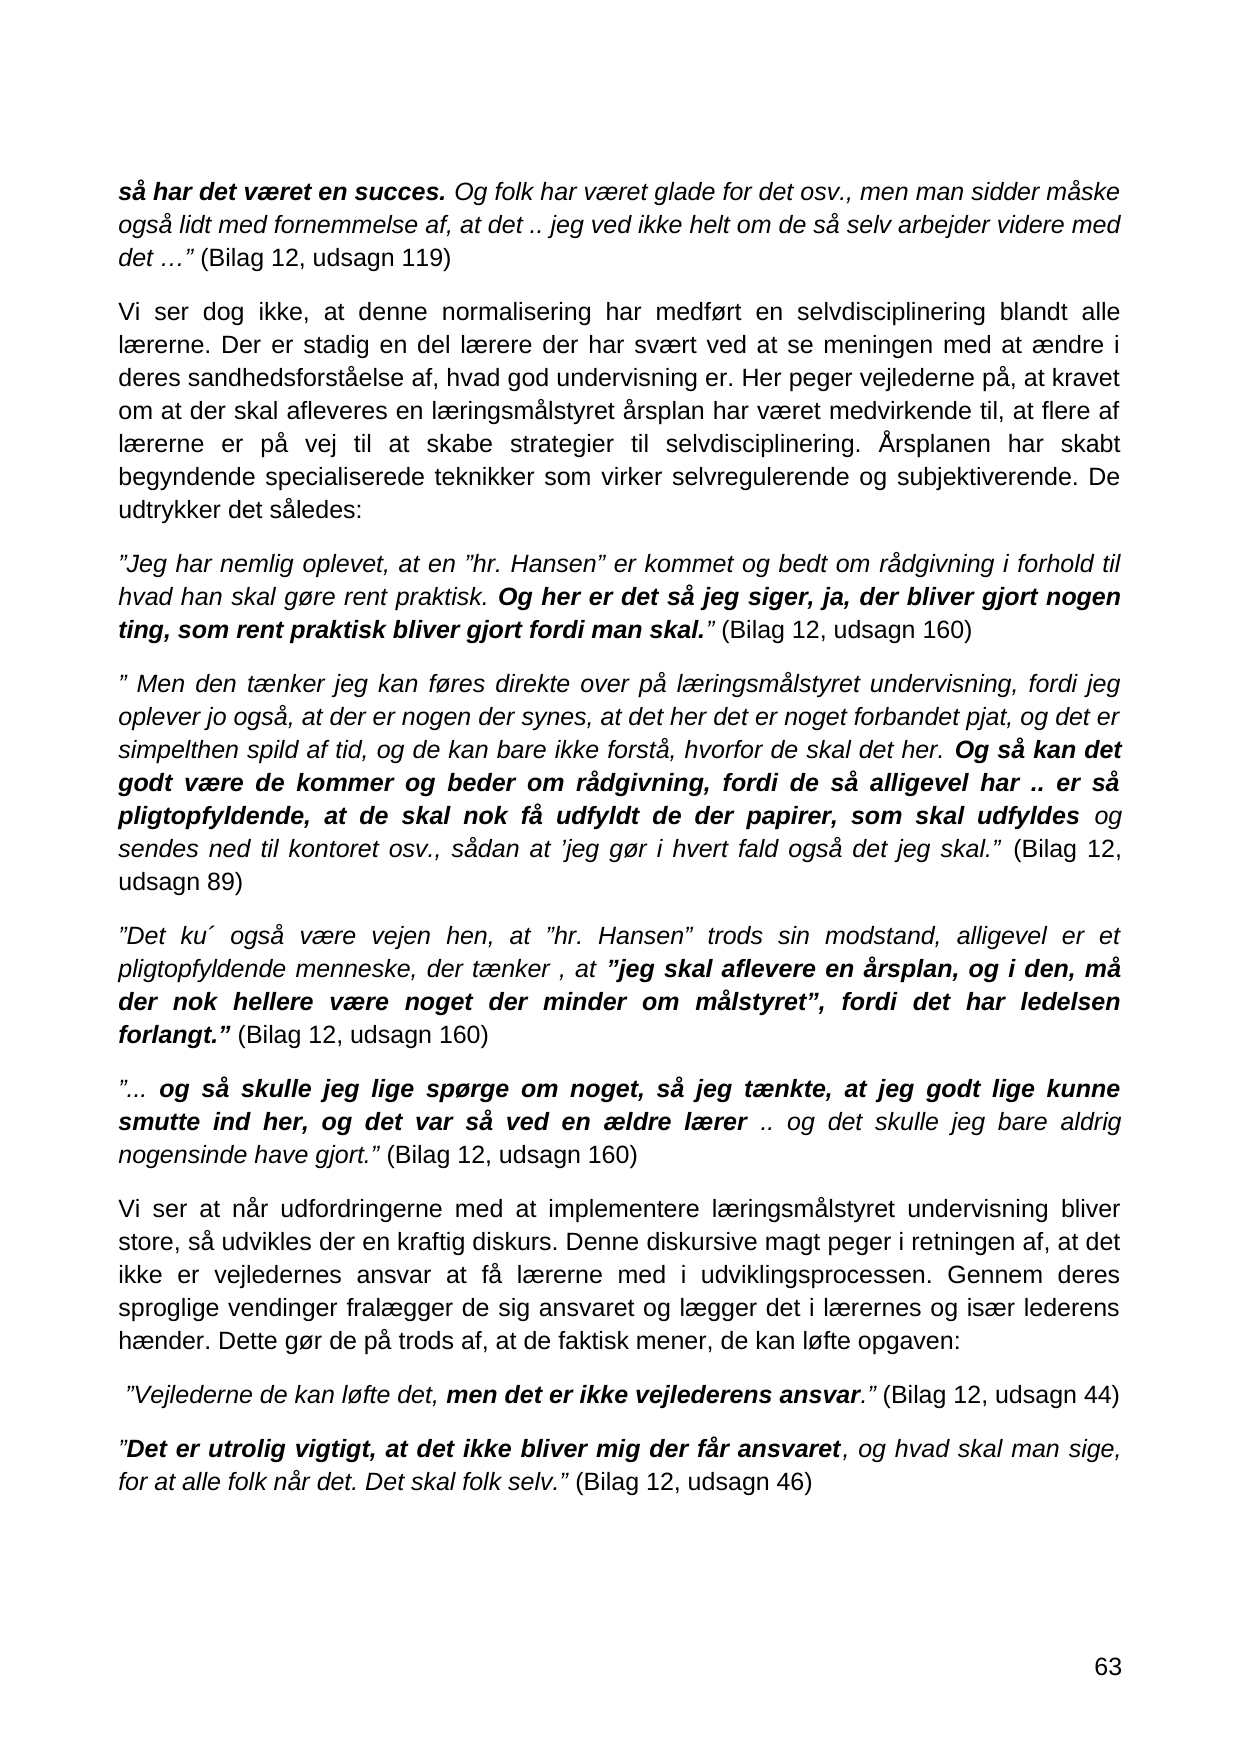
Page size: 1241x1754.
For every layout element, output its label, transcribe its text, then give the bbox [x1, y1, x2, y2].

text ”Vejlederne de kan løfte det, men det er ikke vejlederens ansvar.” (Bilag 12, udsagn 44) [118, 1380, 1122, 1408]
text ”... og så skulle jeg lige spørge om noget, så jeg tænkte, at jeg godt lige kunne smutte ind her, og det var så ved en ældre lærer .. og det skulle jeg bare aldrig nogensinde have gjort.” (Bilag 12, udsagn 160) [118, 1074, 1122, 1169]
text Vi ser dog ikke, at denne normalisering har medført en selvdisciplinering blandt alle lærerne. Der er stadig en del lærere der har svært ved at se meningen med at ændre i deres sandhedsforståelse af, hvad god undervisning er. Her peger vejlederne på, at kravet om at der skal afleveres en læringsmålstyret årsplan har været medvirkende til, at flere af lærerne er på vej til at skabe strategier til selvdisciplinering. Årsplanen har skabt begyndende specialiserede teknikker som virker selvregulerende og subjektiverende. De udtrykker det således: [118, 297, 1122, 524]
text ”Jeg har nemlig oplevet, at en ”hr. Hansen” er kommet og bedt om rådgivning i forhold til hvad han skal gøre rent praktisk. Og her er det så jeg siger, ja, der bliver gjort nogen ting, som rent praktisk bliver gjort fordi man skal.” (Bilag 12, udsagn 160) [118, 549, 1122, 644]
text Vi ser at når udfordringerne med at implementere læringsmålstyret undervisning bliver store, så udvikles der en kraftig diskurs. Denne diskursive magt peger i retningen af, at det ikke er vejledernes ansvar at få lærerne med i udviklingsprocessen. Gennem deres sproglige vendinger fralægger de sig ansvaret og lægger det i lærernes og især lederens hænder. Dette gør de på trods af, at de faktisk mener, de kan løfte opgaven: [118, 1194, 1122, 1354]
text ” Men den tænker jeg kan føres direkte over på læringsmålstyret undervisning, fordi jeg oplever jo også, at der er nogen der synes, at det her det er noget forbandet pjat, og det er simpelthen spild af tid, og de kan bare ikke forstå, hvorfor de skal det her. Og så kan det godt være de kommer og beder om rådgivning, fordi de så alligevel har .. er så pligtopfyldende, at de skal nok få udfyldt de der papirer, som skal udfyldes og sendes ned til kontoret osv., sådan at ’jeg gør i hvert fald også det jeg skal.” (Bilag 12, udsagn 89) [118, 669, 1122, 896]
text ”Det ku´ også være vejen hen, at ”hr. Hansen” trods sin modstand, alligevel er et pligtopfyldende menneske, der tænker , at ”jeg skal aflevere en årsplan, og i den, må der nok hellere være noget der minder om målstyret”, fordi det har ledelsen forlangt.” (Bilag 12, udsagn 160) [118, 921, 1122, 1049]
text ”Det er utrolig vigtigt, at det ikke bliver mig der får ansvaret, og hvad skal man sige, for at alle folk når det. Det skal folk selv.” (Bilag 12, udsagn 46) [118, 1433, 1122, 1495]
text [118, 177, 1122, 272]
